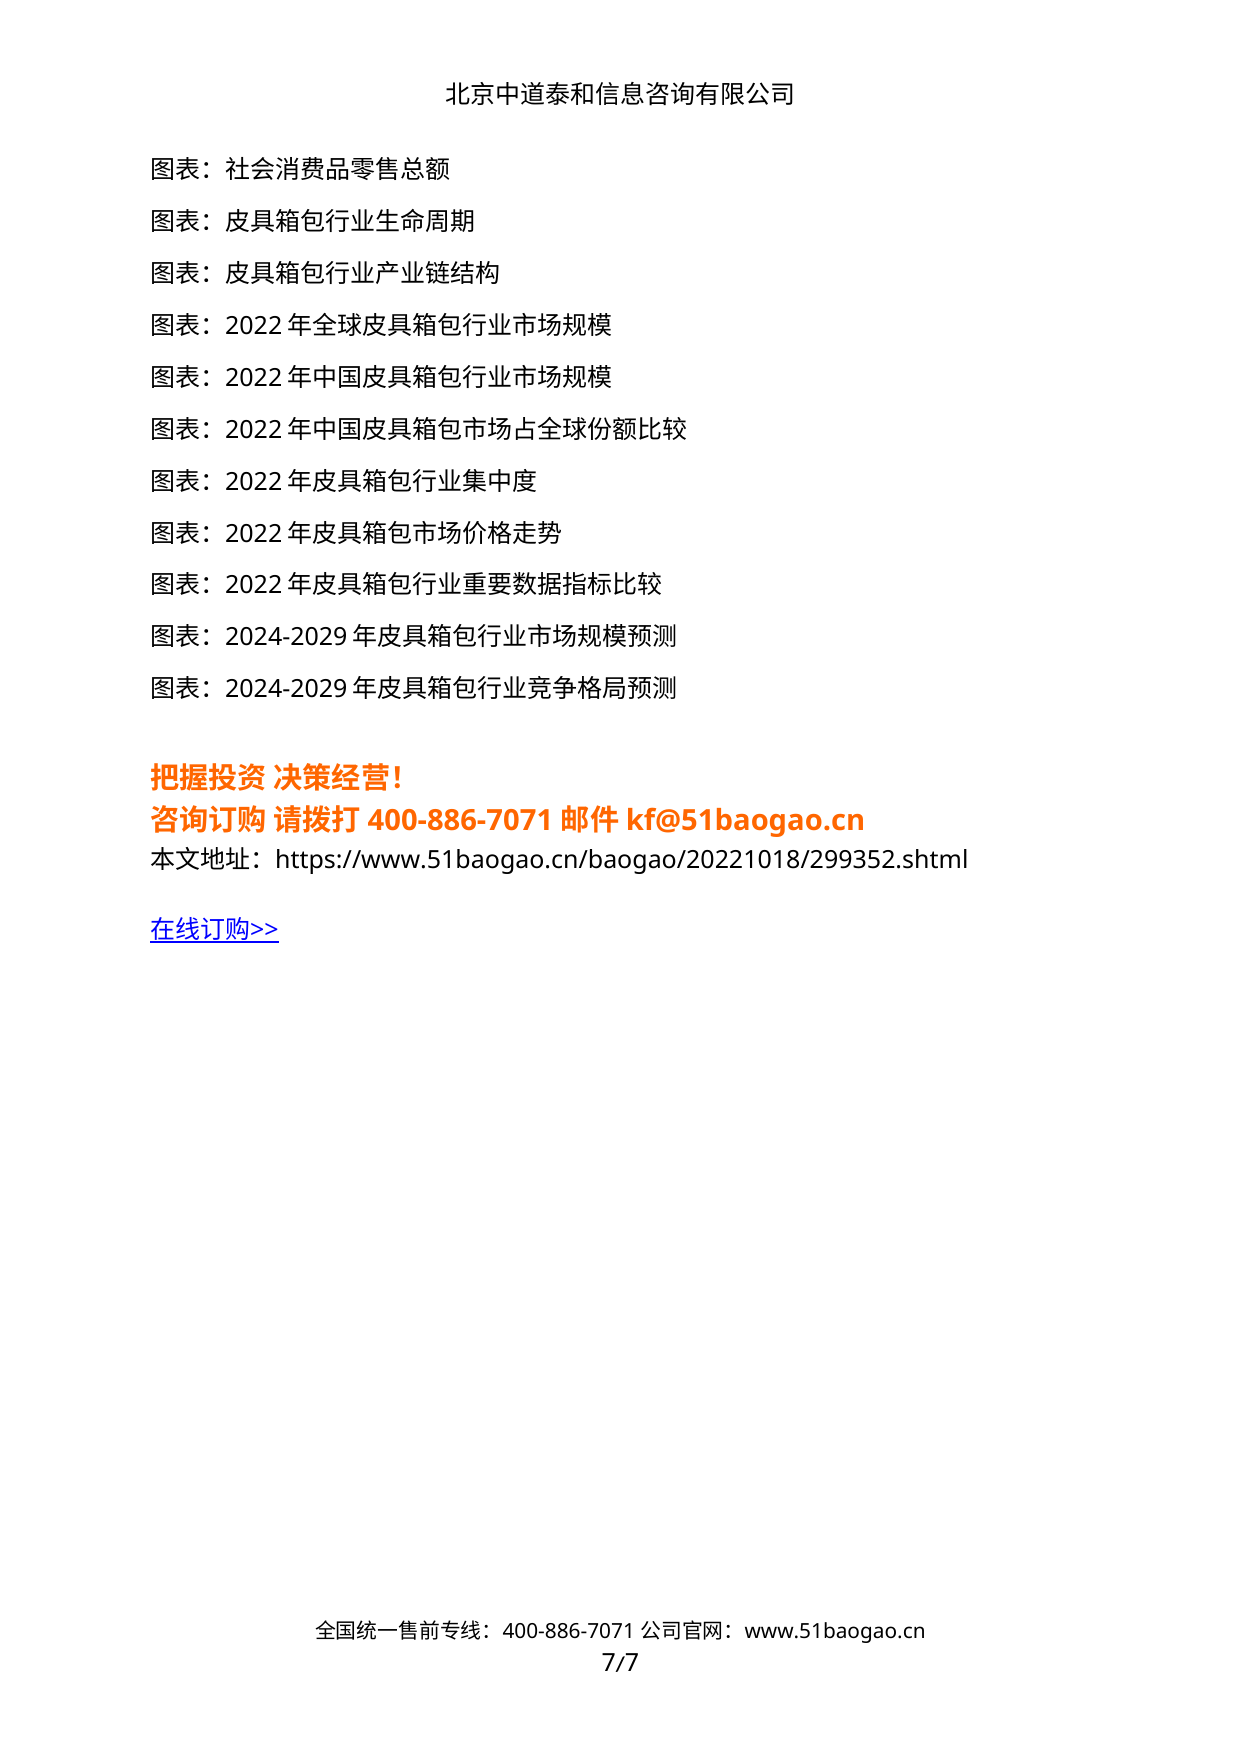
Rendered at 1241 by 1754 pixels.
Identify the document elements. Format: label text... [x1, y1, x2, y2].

text 图表：2024-2029年皮具箱包行业市场规模预测 [150, 617, 1090, 653]
text 图表：2022年中国皮具箱包市场占全球份额比较 [150, 409, 1090, 446]
text 图表：皮具箱包行业产业链结构 [150, 254, 1090, 290]
text 图表：2024-2029年皮具箱包行业竞争格局预测 [150, 669, 1090, 705]
text 图表：皮具箱包行业生命周期 [150, 202, 1090, 238]
text 图表：社会消费品零售总额 [150, 150, 1090, 186]
text 图表：2022年全球皮具箱包行业市场规模 [150, 306, 1090, 342]
text 图表：2022年皮具箱包行业重要数据指标比较 [150, 565, 1090, 601]
text 图表：2022年中国皮具箱包行业市场规模 [150, 357, 1090, 394]
text 图表：2022年皮具箱包行业集中度 [150, 461, 1090, 497]
text 把握投资 决策经营！咨询订购 请拨打 400-886-7071 邮件 kf@51baogao.cn本文地址：https://www.51baogao.cn/baogao/20221018/299352.shtml [150, 721, 1090, 876]
text 图表：2022年皮具箱包市场价格走势 [150, 513, 1090, 549]
text 在线订购>> [150, 876, 1090, 946]
